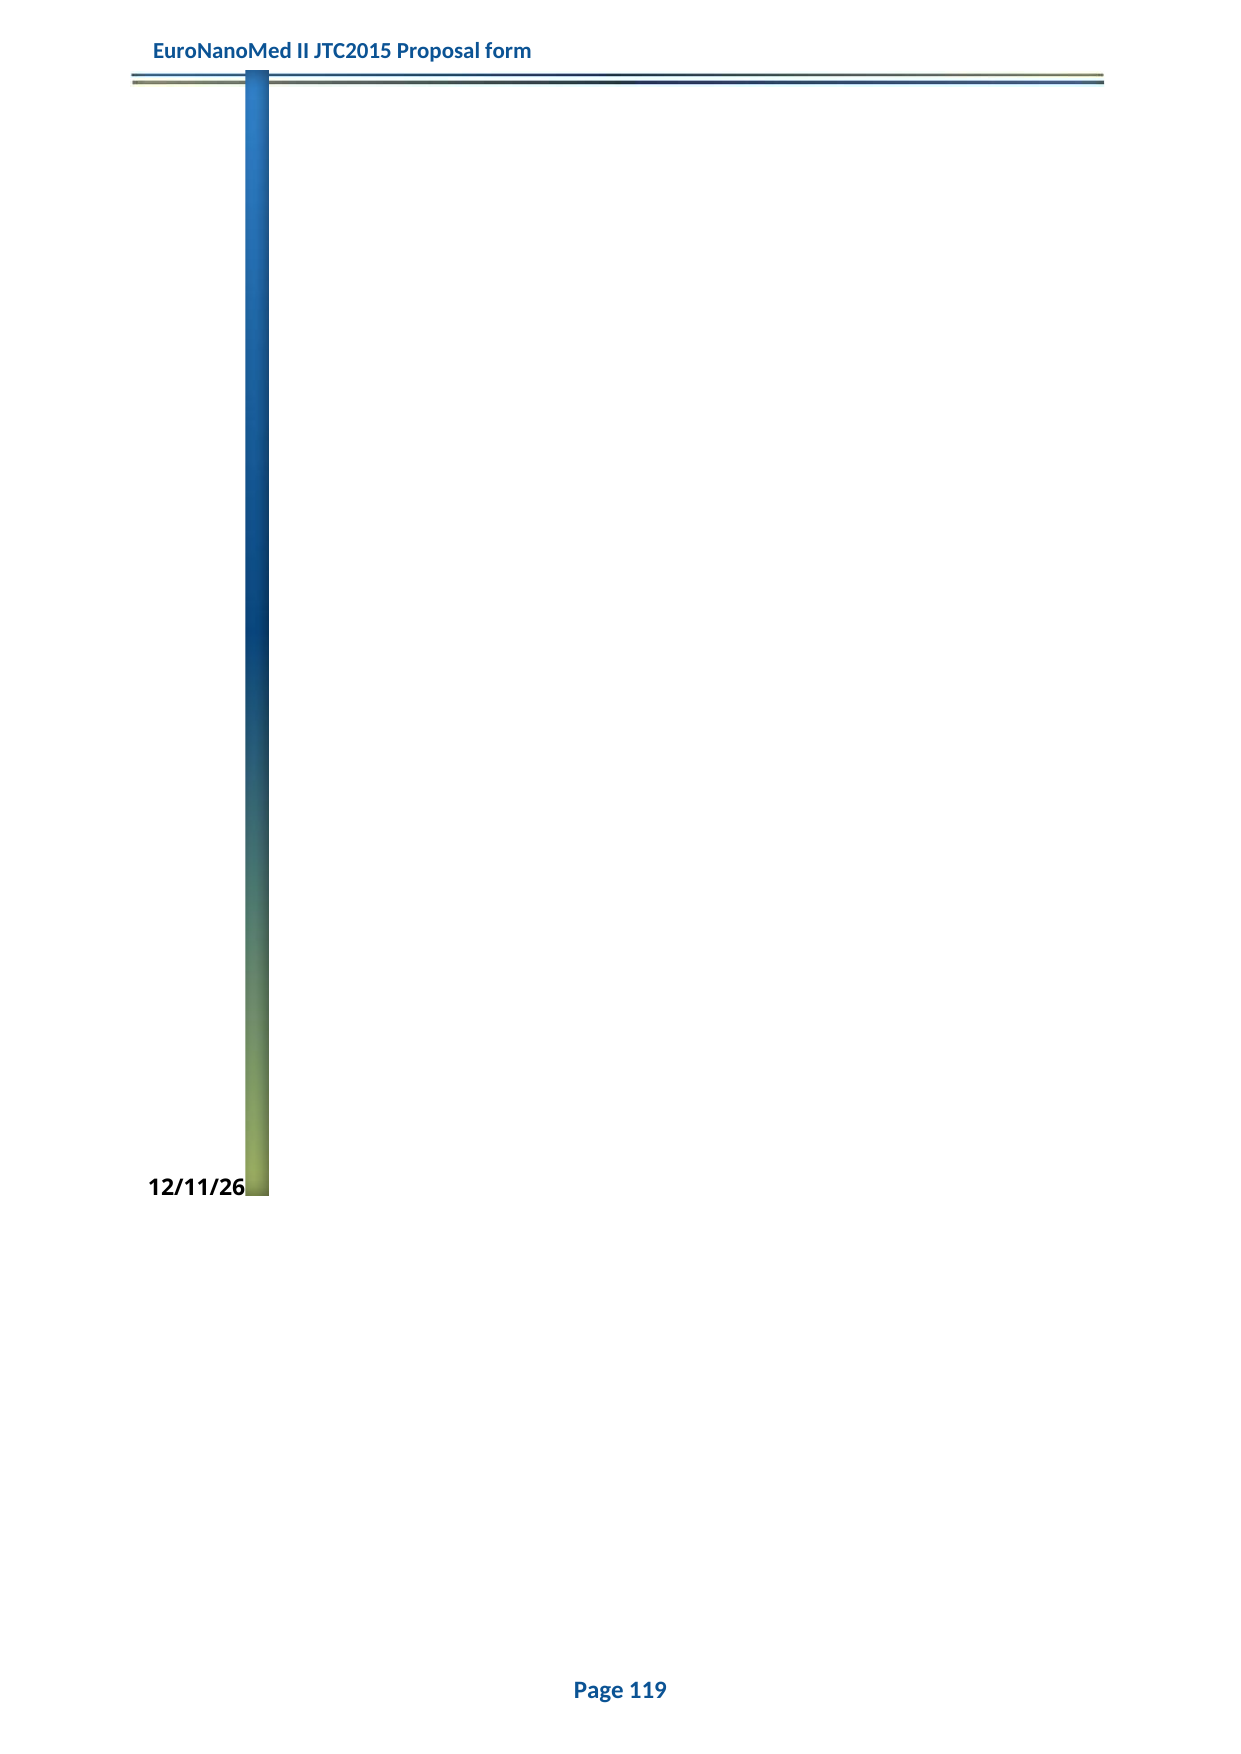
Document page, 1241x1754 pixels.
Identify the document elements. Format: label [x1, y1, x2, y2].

picture [130, 70, 1105, 1196]
